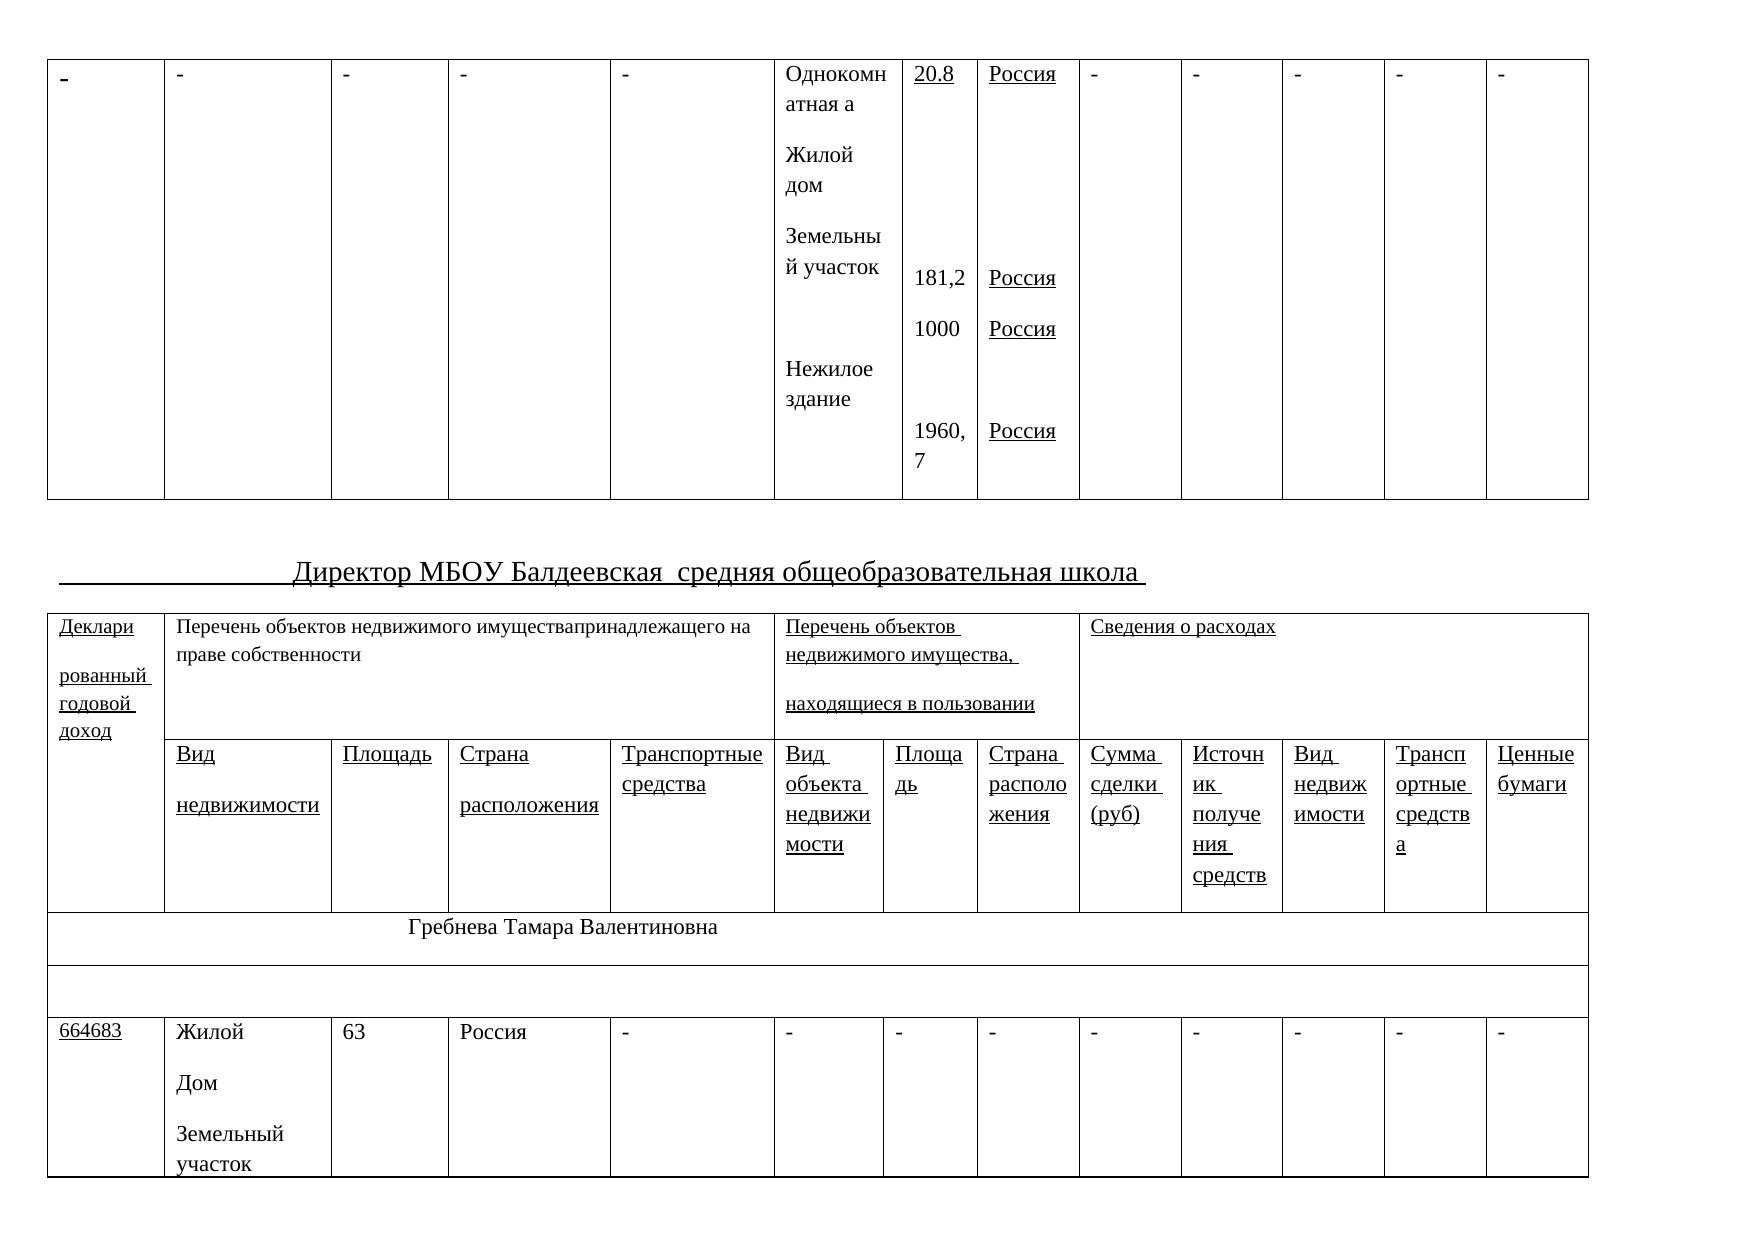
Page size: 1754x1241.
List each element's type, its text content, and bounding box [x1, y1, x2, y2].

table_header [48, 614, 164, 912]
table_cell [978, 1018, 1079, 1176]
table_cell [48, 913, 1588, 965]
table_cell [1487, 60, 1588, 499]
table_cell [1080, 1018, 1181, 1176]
text Директор МБОУ Балдеевская средняя общеобразовательная школа [59, 554, 1695, 587]
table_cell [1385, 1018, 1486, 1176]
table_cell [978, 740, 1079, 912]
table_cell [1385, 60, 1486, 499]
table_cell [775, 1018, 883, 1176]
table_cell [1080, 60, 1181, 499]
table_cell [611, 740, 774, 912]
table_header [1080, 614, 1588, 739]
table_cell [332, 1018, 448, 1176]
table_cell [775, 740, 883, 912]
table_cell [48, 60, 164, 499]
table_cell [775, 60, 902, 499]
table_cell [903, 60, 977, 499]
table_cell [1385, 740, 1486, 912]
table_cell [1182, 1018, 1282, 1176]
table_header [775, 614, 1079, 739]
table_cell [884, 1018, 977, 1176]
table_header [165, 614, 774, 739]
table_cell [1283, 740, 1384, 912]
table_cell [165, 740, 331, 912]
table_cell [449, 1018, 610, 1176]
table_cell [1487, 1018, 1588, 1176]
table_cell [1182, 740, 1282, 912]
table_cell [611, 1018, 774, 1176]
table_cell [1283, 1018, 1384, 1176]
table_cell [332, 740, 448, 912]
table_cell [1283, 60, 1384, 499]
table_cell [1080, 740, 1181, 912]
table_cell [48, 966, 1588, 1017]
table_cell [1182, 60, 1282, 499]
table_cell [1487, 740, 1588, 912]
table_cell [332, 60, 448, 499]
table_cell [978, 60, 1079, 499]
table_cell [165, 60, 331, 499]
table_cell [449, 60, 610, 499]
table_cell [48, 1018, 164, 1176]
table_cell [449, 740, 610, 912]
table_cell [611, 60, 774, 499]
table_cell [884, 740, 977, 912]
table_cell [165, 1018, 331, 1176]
